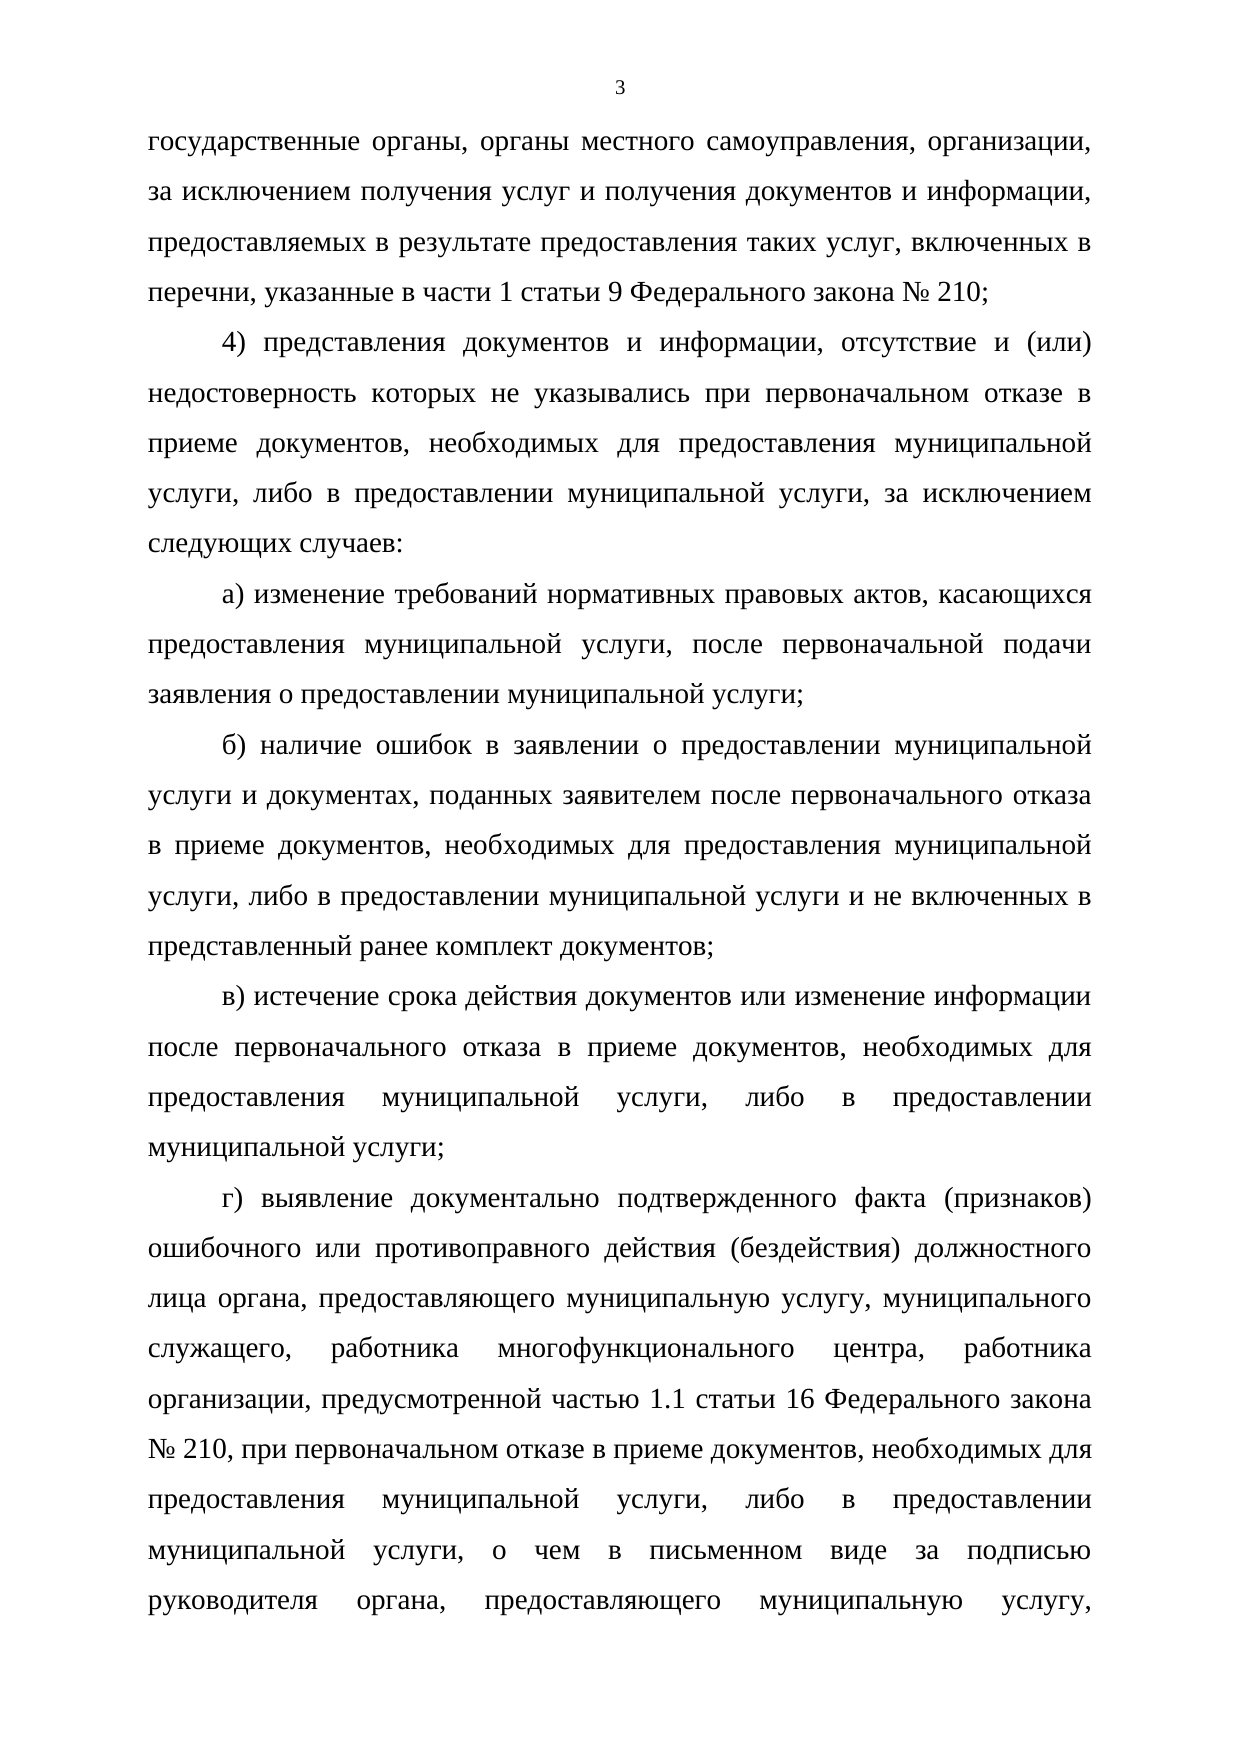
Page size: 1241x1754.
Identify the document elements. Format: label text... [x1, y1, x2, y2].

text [148, 1180, 1092, 1616]
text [148, 123, 1092, 308]
text а) изменение требований нормативных правовых актов, касающихся предоставления муниципальной услуги, после первоначальной подачи заявления о предоставлении муниципальной услуги; [148, 576, 1092, 710]
text 4) представления документов и информации, отсутствие и (или) недостоверность которых не указывались при первоначальном отказе в приеме документов, необходимых для предоставления муниципальной услуги, либо в предоставлении муниципальной услуги, за исключением следующих случаев: [148, 324, 1092, 559]
text в) истечение срока действия документов или изменение информации после первоначального отказа в приеме документов, необходимых для предоставления муниципальной услуги, либо в предоставлении муниципальной услуги; [148, 978, 1092, 1163]
text б) наличие ошибок в заявлении о предоставлении муниципальной услуги и документах, поданных заявителем после первоначального отказа в приеме документов, необходимых для предоставления муниципальной услуги, либо в предоставлении муниципальной услуги и не включенных в представленный ранее комплект документов; [148, 727, 1092, 962]
